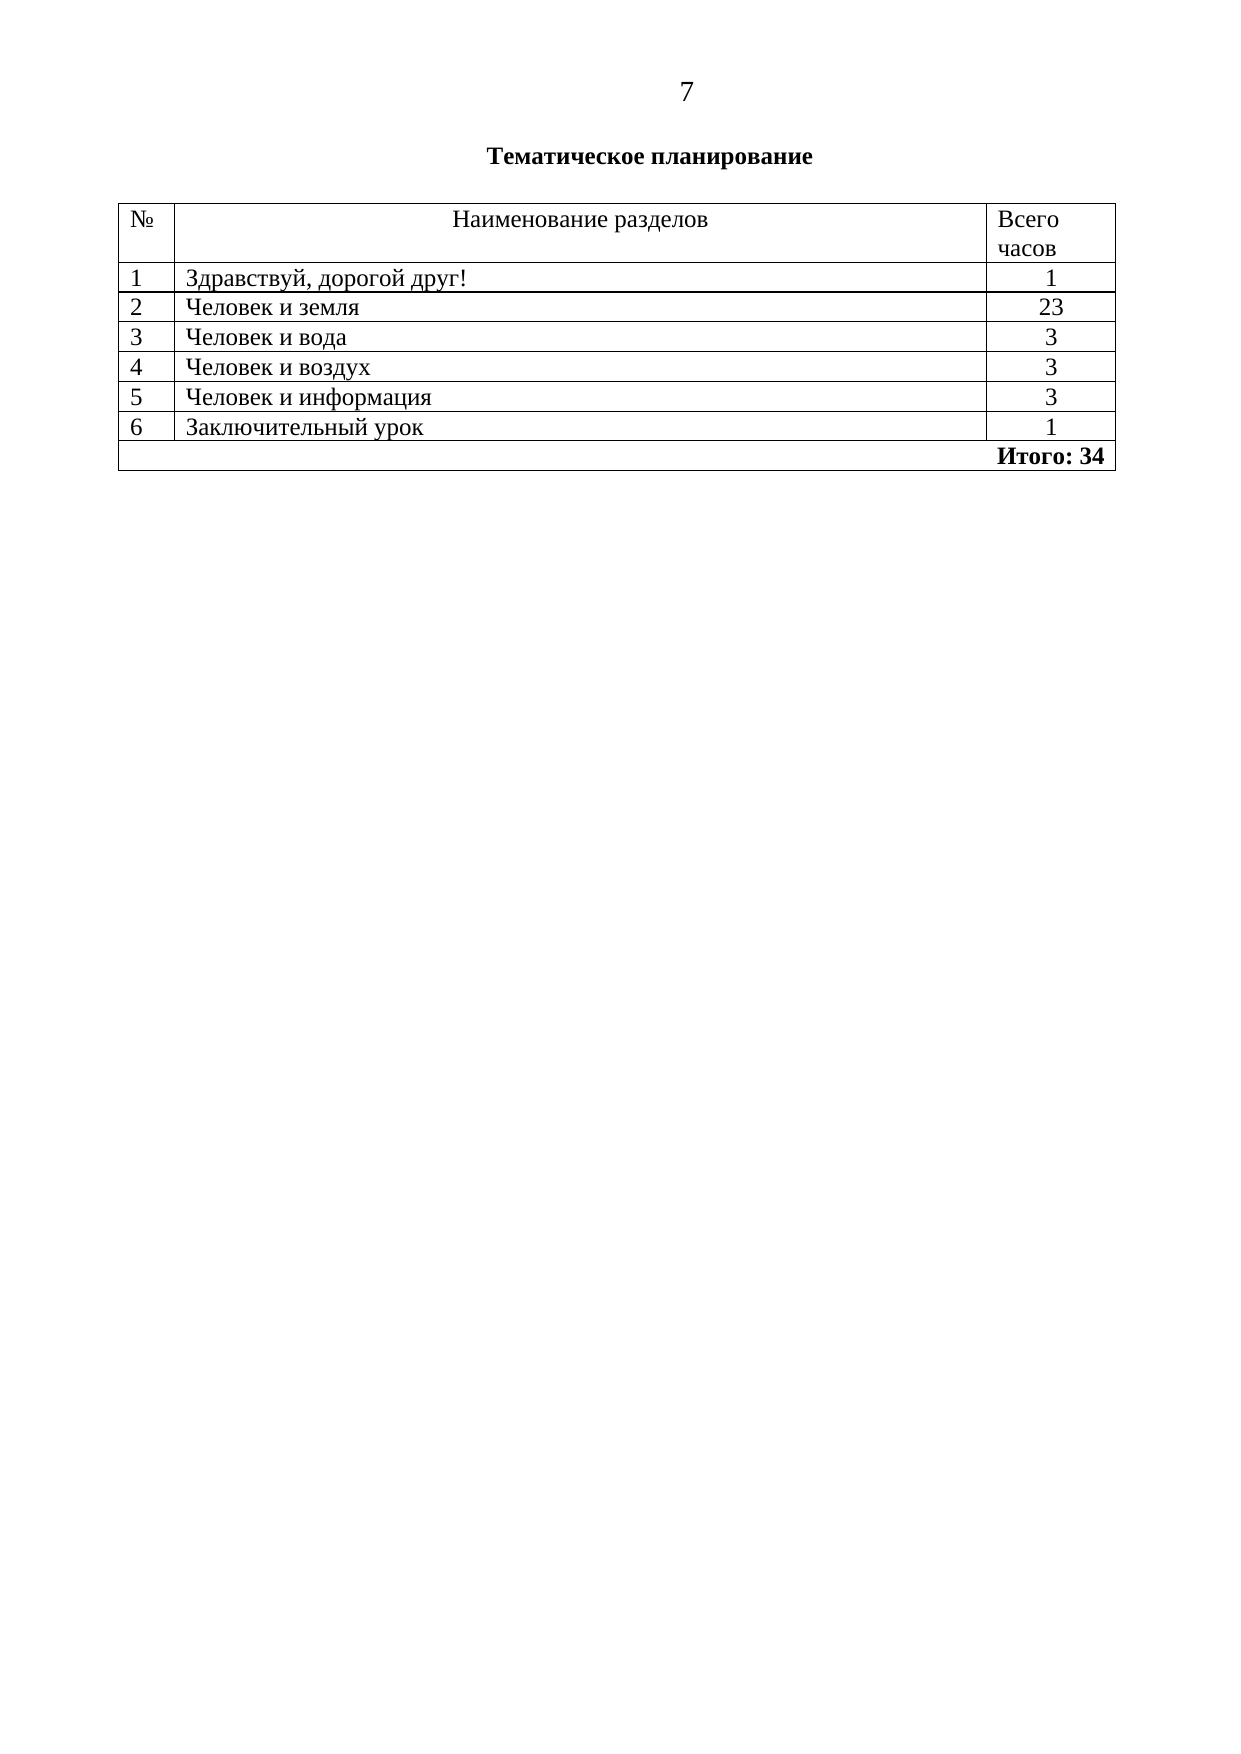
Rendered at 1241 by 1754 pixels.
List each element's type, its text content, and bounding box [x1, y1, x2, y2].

table_cell Человек и информация [175, 382, 986, 411]
table_cell 1 [987, 263, 1115, 291]
table_cell Заключительный урок [175, 412, 986, 440]
table_cell Человек и вода [175, 322, 986, 351]
table_cell 2 [119, 293, 174, 321]
table_cell Человек и земля [175, 293, 986, 321]
table_cell 5 [119, 382, 174, 411]
table_cell 3 [987, 322, 1115, 351]
table_cell 6 [119, 412, 174, 440]
table_cell 3 [987, 352, 1115, 381]
text Тематическое планирование [118, 141, 1181, 169]
table_cell 1 [119, 263, 174, 291]
table_header Всего часов [987, 204, 1115, 262]
table_header № [119, 204, 174, 262]
table_cell Человек и воздух [175, 352, 986, 381]
table_cell 23 [987, 293, 1115, 321]
table_cell 1 [987, 412, 1115, 440]
table_header Наименование разделов [175, 204, 986, 262]
table_cell 4 [119, 352, 174, 381]
table_cell 3 [987, 382, 1115, 411]
table_cell 3 [119, 322, 174, 351]
table_cell Здравствуй, дорогой друг! [175, 263, 986, 291]
table_cell Итого: 34 [119, 441, 1115, 470]
